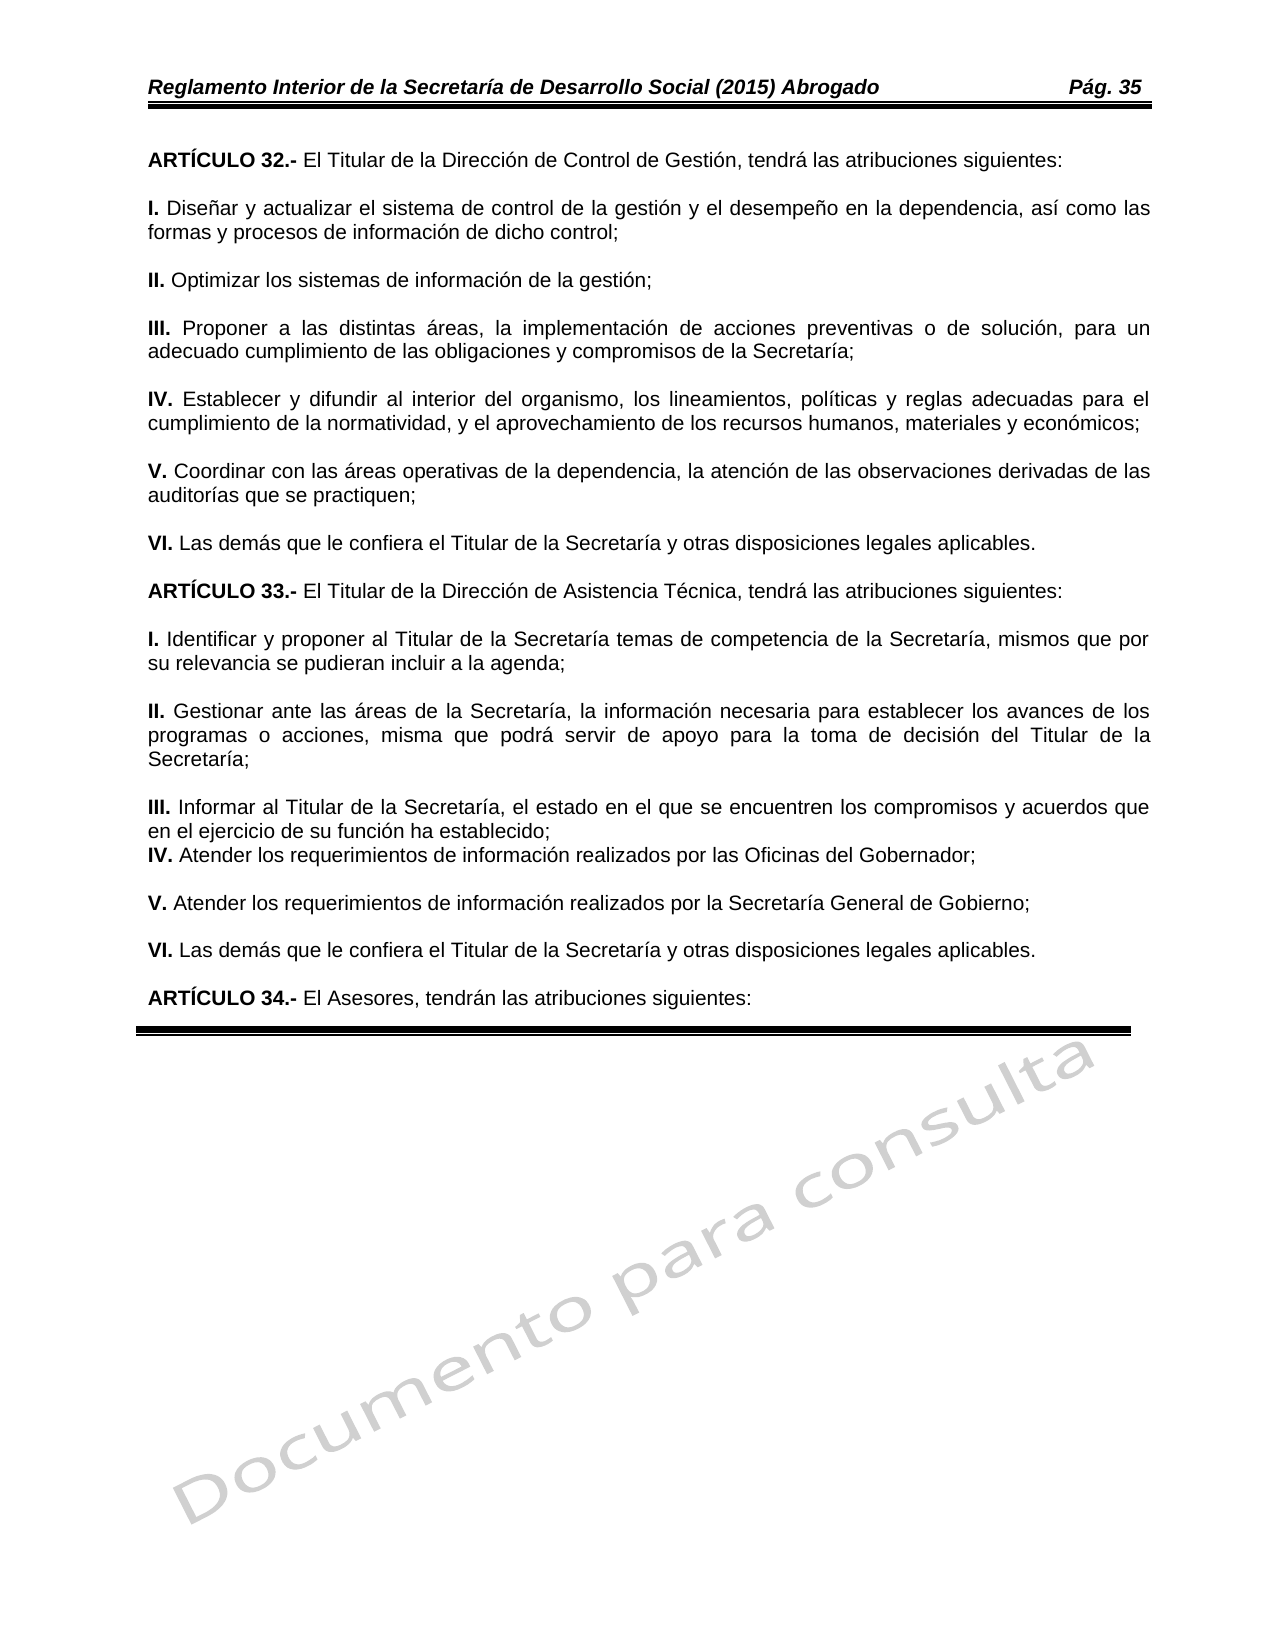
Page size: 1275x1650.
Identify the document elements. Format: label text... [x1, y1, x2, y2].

text IV. Establecer y difundir al interior del organismo, los lineamientos, políticas y reglas adecuadas para el cumplimiento de la normatividad, y el aprovechamiento de los recursos humanos, materiales y económicos; [148, 387, 1152, 435]
text IV. Atender los requerimientos de información realizados por las Oficinas del Gobernador; [148, 842, 1152, 866]
text ARTÍCULO 34.- El Asesores, tendrán las atribuciones siguientes: [148, 986, 1152, 1010]
text II. Gestionar ante las áreas de la Secretaría, la información necesaria para establecer los avances de los programas o acciones, misma que podrá servir de apoyo para la toma de decisión del Titular de la Secretaría; [148, 699, 1152, 771]
text VI. Las demás que le confiera el Titular de la Secretaría y otras disposiciones legales aplicables. [148, 938, 1152, 962]
text I. Identificar y proponer al Titular de la Secretaría temas de competencia de la Secretaría, mismos que por su relevancia se pudieran incluir a la agenda; [148, 627, 1152, 675]
text II. Optimizar los sistemas de información de la gestión; [148, 267, 1152, 291]
text I. Diseñar y actualizar el sistema de control de la gestión y el desempeño en la dependencia, así como las formas y procesos de información de dicho control; [148, 196, 1152, 243]
text III. Proponer a las distintas áreas, la implementación de acciones preventivas o de solución, para un adecuado cumplimiento de las obligaciones y compromisos de la Secretaría; [148, 315, 1152, 363]
text V. Atender los requerimientos de información realizados por la Secretaría General de Gobierno; [148, 890, 1152, 914]
text VI. Las demás que le confiera el Titular de la Secretaría y otras disposiciones legales aplicables. [148, 531, 1152, 555]
text V. Coordinar con las áreas operativas de la dependencia, la atención de las observaciones derivadas de las auditorías que se practiquen; [148, 459, 1152, 507]
text III. Informar al Titular de la Secretaría, el estado en el que se encuentren los compromisos y acuerdos que en el ejercicio de su función ha establecido; [148, 794, 1152, 842]
text ARTÍCULO 32.- El Titular de la Dirección de Control de Gestión, tendrá las atribuciones siguientes: [148, 148, 1152, 172]
text ARTÍCULO 33.- El Titular de la Dirección de Asistencia Técnica, tendrá las atribuciones siguientes: [148, 579, 1152, 603]
